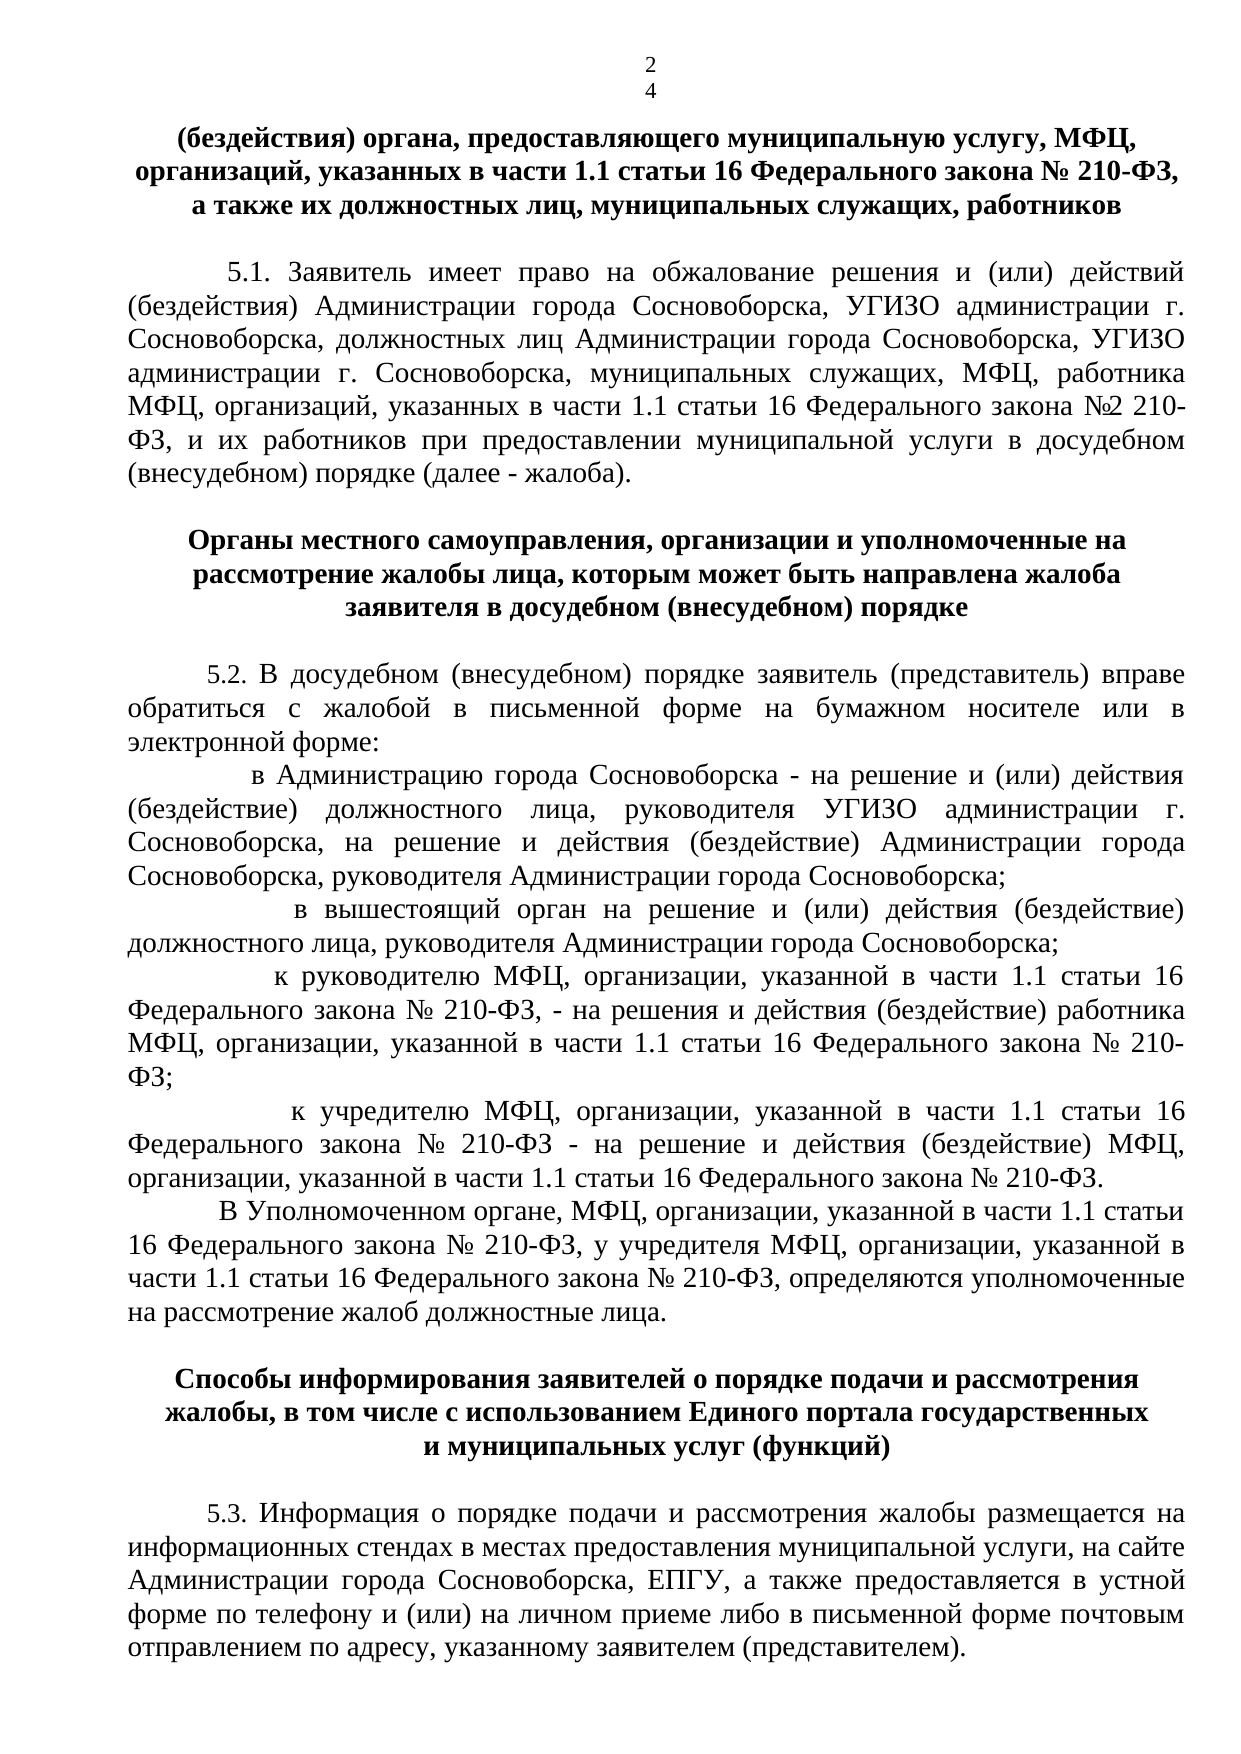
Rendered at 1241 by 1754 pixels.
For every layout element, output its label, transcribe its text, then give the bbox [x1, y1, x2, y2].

text в вышестоящий орган на решение и (или) действия (бездействие) должностного лица, руководителя Администрации города Сосновоборска; [127, 891, 1186, 958]
list В досудебном (внесудебном) порядке заявитель (представитель) вправе обратиться с жалобой в письменной форме на бумажном носителе или в электронной форме: [127, 657, 1186, 757]
text к руководителю МФЦ, организации, указанной в части 1.1 статьи 16 Федерального закона № 210-ФЗ, - на решения и действия (бездействие) работника МФЦ, организации, указанной в части 1.1 статьи 16 Федерального закона № 210-ФЗ; [127, 958, 1186, 1093]
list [90, 120, 1186, 221]
text Способы информирования заявителей о порядке подачи и рассмотрения жалобы, в том числе с использованием Единого портала государственных [127, 1361, 1186, 1428]
text Органы местного самоуправления, организации и уполномоченные на рассмотрение жалобы лица, которым может быть направлена жалоба заявителя в досудебном (внесудебном) порядке [127, 522, 1186, 623]
text в Администрацию города Сосновоборска - на решение и (или) действия (бездействие) должностного лица, руководителя УГИЗО администрации г. Сосновоборска, на решение и действия (бездействие) Администрации города Сосновоборска, руководителя Администрации города Сосновоборска; [127, 757, 1186, 891]
text и муниципальных услуг (функций) [127, 1428, 1186, 1462]
text 5.1. Заявитель имеет право на обжалование решения и (или) действий (бездействия) Администрации города Сосновоборска, УГИЗО администрации г. Сосновоборска, должностных лиц Администрации города Сосновоборска, УГИЗО администрации г. Сосновоборска, муниципальных служащих, МФЦ, работника МФЦ, организаций, указанных в части 1.1 статьи 16 Федерального закона №2 210-ФЗ, и их работников при предоставлении муниципальной услуги в досудебном (внесудебном) порядке (далее - жалоба). [127, 254, 1186, 489]
text к учредителю МФЦ, организации, указанной в части 1.1 статьи 16 Федерального закона № 210-ФЗ - на решение и действия (бездействие) МФЦ, организации, указанной в части 1.1 статьи 16 Федерального закона № 210-ФЗ. [127, 1093, 1186, 1193]
list Информация о порядке подачи и рассмотрения жалобы размещается на информационных стендах в местах предоставления муниципальной услуги, на сайте Администрации города Сосновоборска, ЕПГУ, а также предоставляется в устной форме по телефону и (или) на личном приеме либо в письменной форме почтовым отправлением по адресу, указанному заявителем (представителем). [127, 1495, 1186, 1663]
text В Уполномоченном органе, МФЦ, организации, указанной в части 1.1 статьи 16 Федерального закона № 210-ФЗ, у учредителя МФЦ, организации, указанной в части 1.1 статьи 16 Федерального закона № 210-ФЗ, определяются уполномоченные на рассмотрение жалоб должностные лица. [127, 1193, 1186, 1327]
